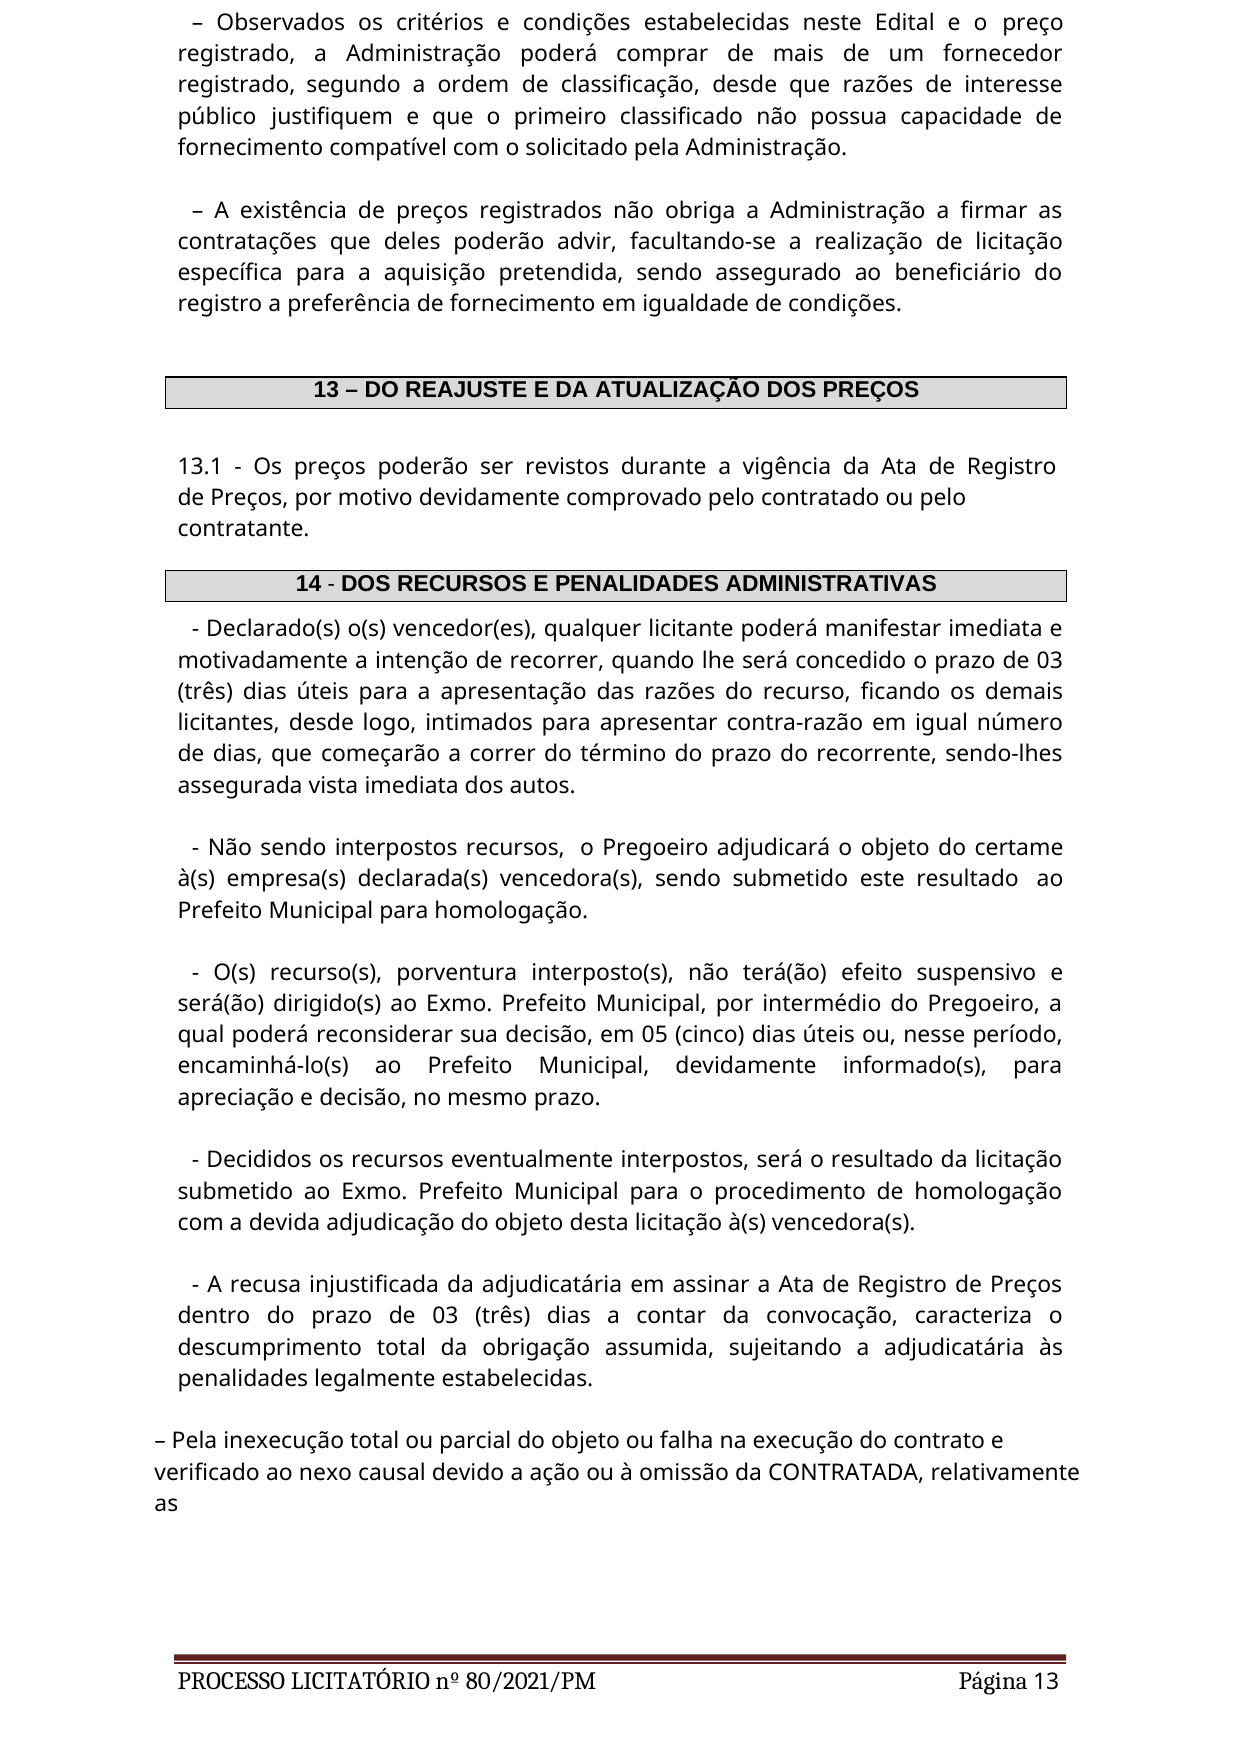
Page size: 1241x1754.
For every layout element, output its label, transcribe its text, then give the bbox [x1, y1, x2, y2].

list – A existência de preços registrados não obriga a Administração a firmar as contratações que deles poderão advir, facultando-se a realização de licitação específica para a aquisição pretendida, sendo assegurado ao beneficiário do registro a preferência de fornecimento em igualdade de condições. [177, 193, 1063, 318]
list - Declarado(s) o(s) vencedor(es), qualquer licitante poderá manifestar imediata e motivadamente a intenção de recorrer, quando lhe será concedido o prazo de 03 (três) dias úteis para a apresentação das razões do recurso, ficando os demais licitantes, desde logo, intimados para apresentar contra-razão em igual número de dias, que começarão a correr do término do prazo do recorrente, sendo-lhes assegurada vista imediata dos autos. [177, 602, 1064, 800]
list - Decididos os recursos eventualmente interpostos, será o resultado da licitação submetido ao Exmo. Prefeito Municipal para o procedimento de homologação com a devida adjudicação do objeto desta licitação à(s) vencedora(s). [177, 1143, 1063, 1237]
list - A recusa injustificada da adjudicatária em assinar a Ata de Registro de Preços dentro do prazo de 03 (três) dias a contar da convocação, caracteriza o descumprimento total da obrigação assumida, sujeitando a adjudicatária às penalidades legalmente estabelecidas. [177, 1268, 1063, 1393]
text 13.1 - Os preços poderão ser revistos durante a vigência da Ata de Registro de Preços, por motivo devidamente comprovado pelo contratado ou pelo contratante. [177, 450, 1086, 544]
list - Não sendo interpostos recursos, o Pregoeiro adjudicará o objeto do certame à(s) empresa(s) declarada(s) vencedora(s), sendo submetido este resultado ao Prefeito Municipal para homologação. [177, 831, 1064, 925]
text – Pela inexecução total ou parcial do objeto ou falha na execução do contrato e verificado ao nexo causal devido a ação ou à omissão da CONTRATADA, relativamente as [154, 1424, 1086, 1518]
list - O(s) recurso(s), porventura interposto(s), não terá(ão) efeito suspensivo e será(ão) dirigido(s) ao Exmo. Prefeito Municipal, por intermédio do Pregoeiro, a qual poderá reconsiderar sua decisão, em 05 (cinco) dias úteis ou, nesse período, encaminhá-lo(s) ao Prefeito Municipal, devidamente informado(s), para apreciação e decisão, no mesmo prazo. [177, 956, 1063, 1112]
list – Observados os critérios e condições estabelecidas neste Edital e o preço registrado, a Administração poderá comprar de mais de um fornecedor registrado, segundo a ordem de classificação, desde que razões de interesse público justifiquem e que o primeiro classificado não possua capacidade de fornecimento compatível com o solicitado pela Administração. [177, 6, 1063, 162]
